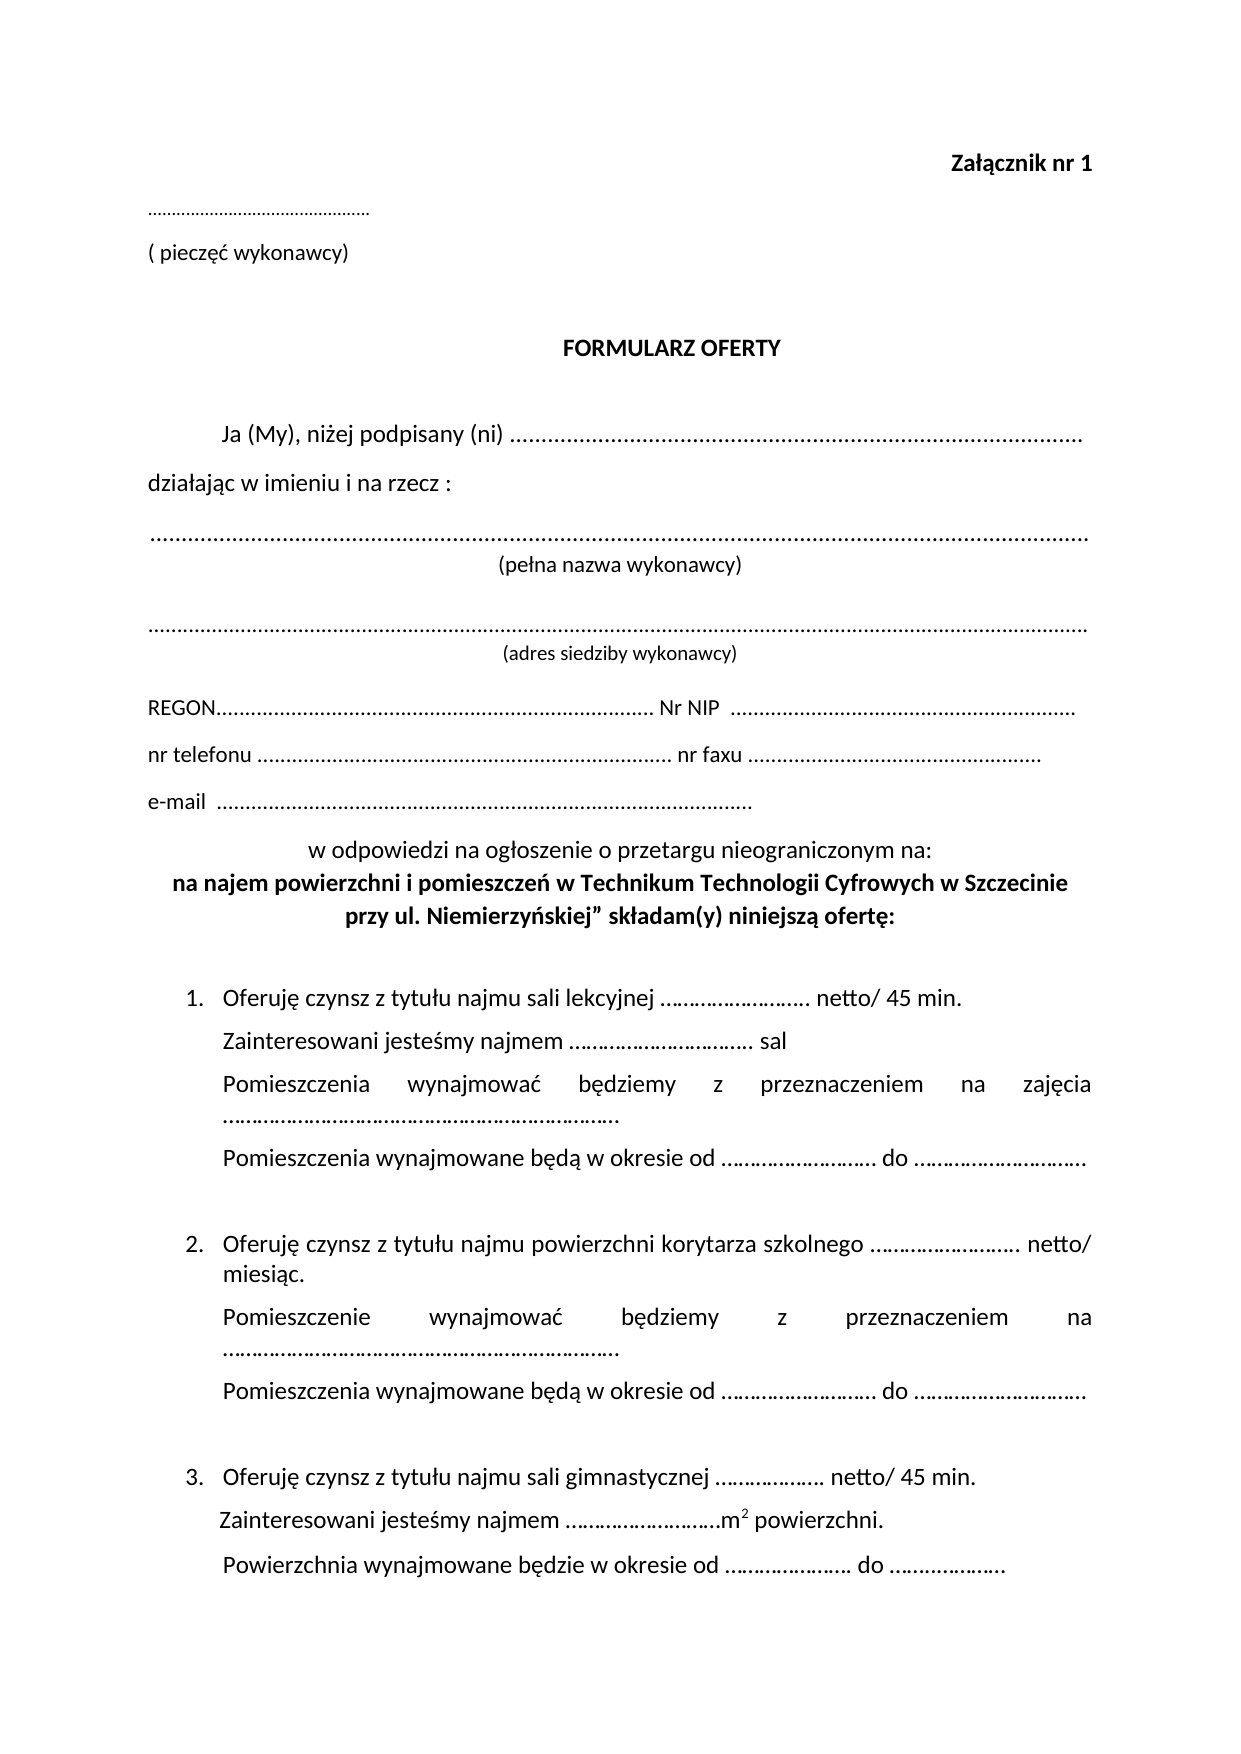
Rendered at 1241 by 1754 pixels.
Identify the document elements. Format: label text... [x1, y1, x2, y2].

text (adres siedziby wykonawcy) [148, 641, 1093, 666]
text e-mail ............................................................................................. [148, 787, 1093, 815]
text ............................................... [148, 197, 1093, 220]
text ..................................................................................................................................................... [148, 517, 1093, 548]
text ( pieczęć wykonawcy) [148, 238, 1093, 267]
text Pomieszczenia wynajmowane będą w okresie od ……………………… do ………………………… [223, 1142, 1093, 1172]
text Ja (My), niżej podpisany (ni) ........................................................................................... [148, 418, 1093, 448]
text ................................................................................................................................................................... [148, 610, 1093, 638]
text REGON............................................................................ Nr NIP ............................................................ [148, 693, 1093, 721]
text na najem powierzchni i pomieszczeń w Technikum Technologii Cyfrowych w Szczecinie przy ul. Niemierzyńskiej” składam(y) niniejszą ofertę: [148, 867, 1093, 930]
list Oferuję czynsz z tytułu najmu sali gimnastycznej ………………. netto/ 45 min. [185, 1461, 1093, 1492]
text Pomieszczenia wynajmowane będą w okresie od ……………………… do ………………………… [223, 1375, 1093, 1406]
text Pomieszczenia wynajmować będziemy z przeznaczeniem na zajęcia …………………………………………………………… [223, 1068, 1093, 1129]
text (pełna nazwa wykonawcy) [148, 550, 1093, 578]
text działając w imieniu i na rzecz : [148, 467, 1093, 498]
text Zainteresowani jesteśmy najmem ………………………….. sal [223, 1025, 1093, 1056]
list Oferuję czynsz z tytułu najmu sali lekcyjnej …………………….. netto/ 45 min. [185, 982, 1093, 1013]
list Oferuję czynsz z tytułu najmu powierzchni korytarza szkolnego …………………….. netto/ miesiąc. [185, 1228, 1093, 1289]
text Zainteresowani jesteśmy najmem ………………………m2 powierzchni. [185, 1504, 1093, 1535]
subtitle FORMULARZ OFERTY [221, 332, 1093, 363]
text nr telefonu ........................................................................ nr faxu ................................................... [148, 740, 1093, 768]
text Powierzchnia wynajmowane będzie w okresie od …………………. do ……..………… [223, 1549, 1093, 1580]
text Załącznik nr 1 [148, 148, 1093, 178]
list Pomieszczenie wynajmować będziemy z przeznaczeniem na …………………………………………………………… [223, 1302, 1093, 1363]
text w odpowiedzi na ogłoszenie o przetargu nieograniczonym na: [148, 834, 1093, 864]
